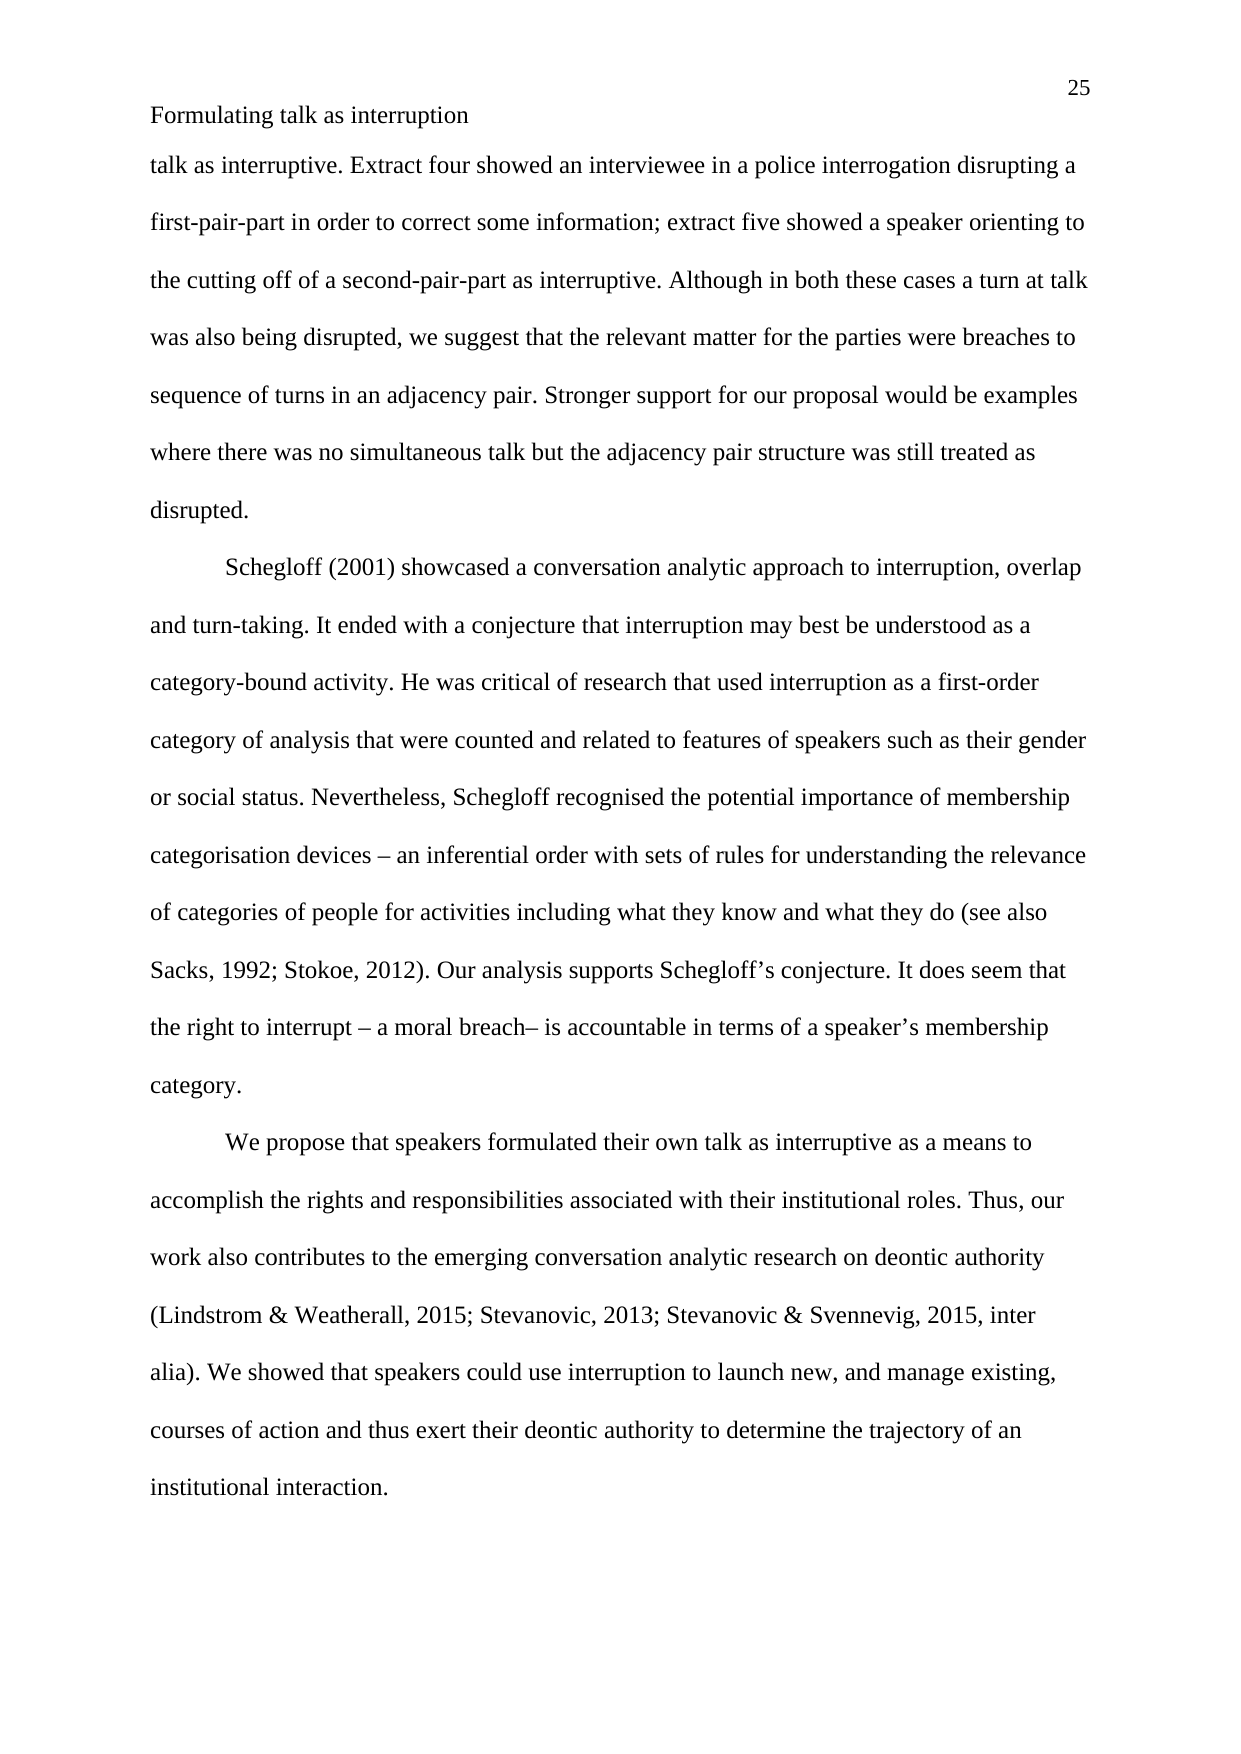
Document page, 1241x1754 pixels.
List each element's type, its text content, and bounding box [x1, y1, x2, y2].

text Schegloff (2001) showcased a conversation analytic approach to interruption, overlap and turn-taking. It ended with a conjecture that interruption may best be understood as a category-bound activity. He was critical of research that used interruption as a first-order category of analysis that were counted and related to features of speakers such as their gender or social status. Nevertheless, Schegloff recognised the potential importance of membership categorisation devices – an inferential order with sets of rules for understanding the relevance of categories of people for activities including what they know and what they do (see also Sacks, 1992; Stokoe, 2012). Our analysis supports Schegloff’s conjecture. It does seem that the right to interrupt – a moral breach– is accountable in terms of a speaker’s membership category. [150, 552, 1090, 1099]
text We propose that speakers formulated their own talk as interruptive as a means to accomplish the rights and responsibilities associated with their institutional roles. Thus, our work also contributes to the emerging conversation analytic research on deontic authority (Lindstrom & Weatherall, 2015; Stevanovic, 2013; Stevanovic & Svennevig, 2015, inter alia). We showed that speakers could use interruption to launch new, and manage existing, courses of action and thus exert their deontic authority to determine the trajectory of an institutional interaction. [150, 1127, 1090, 1501]
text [150, 150, 1090, 524]
